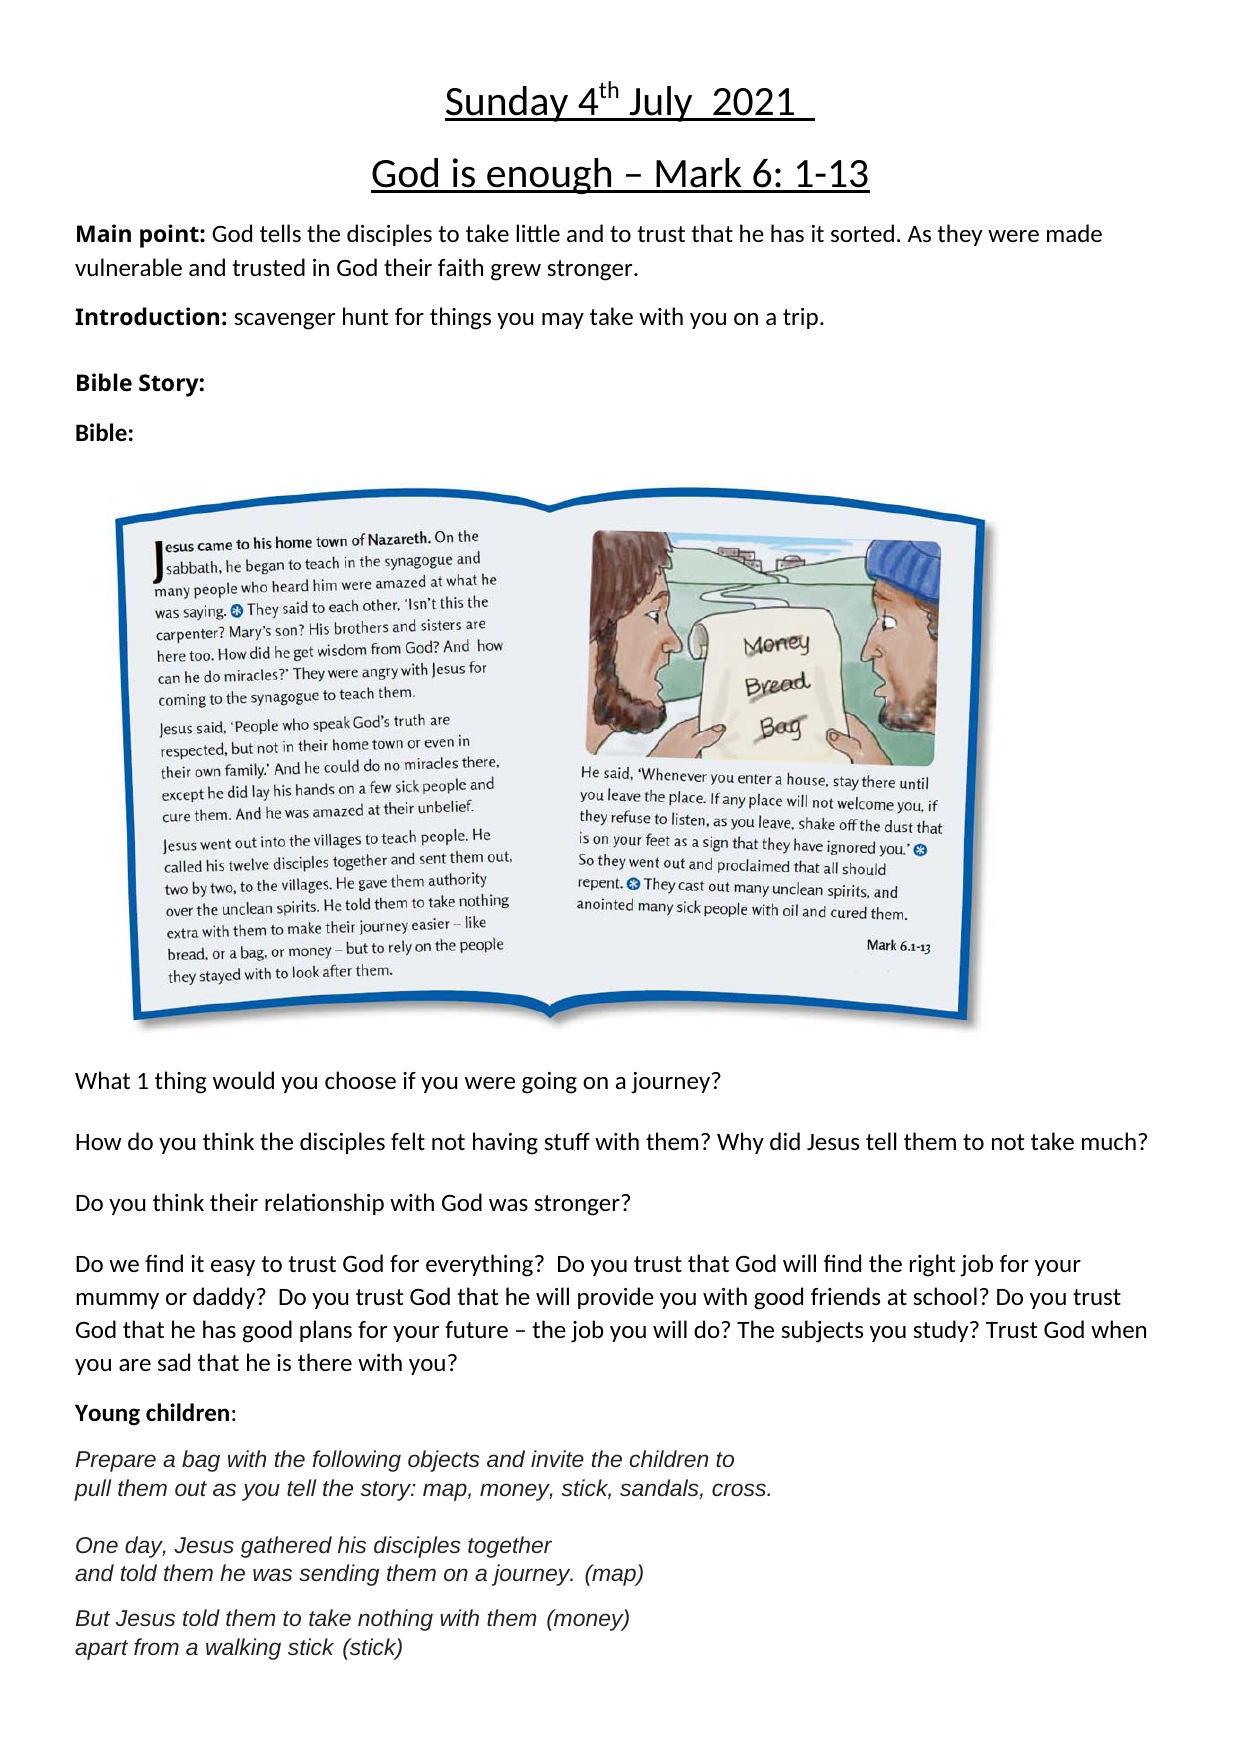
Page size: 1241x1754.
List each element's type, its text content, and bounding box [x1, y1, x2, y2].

text Sunday 4th July 2021 [75, 75, 1165, 126]
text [75, 1605, 1165, 1660]
text God is enough – Mark 6: 1-13 [75, 147, 1165, 197]
text How do you think the disciples felt not having stuff with them? Why did Jesus tell them to not take much? [75, 1126, 1165, 1157]
text Main point: God tells the disciples to take little and to trust that he has it sorted. As they were made vulnerable and trusted in God their faith grew stronger. [75, 218, 1165, 282]
text Do you think their relationship with God was stronger? [75, 1187, 1165, 1218]
text Do we find it easy to trust God for everything? Do you trust that God will find the right job for your mummy or daddy? Do you trust God that he will provide you with good friends at school? Do you trust God that he has good plans for your future – the job you will do? The subjects you study? Trust God when you are sad that he is there with you? [75, 1248, 1165, 1378]
text Introduction: scavenger hunt for things you may take with you on a trip. [75, 301, 1165, 333]
text What 1 thing would you choose if you were going on a journey? [75, 1065, 1165, 1096]
text Young children: [75, 1397, 1165, 1427]
picture [75, 478, 1016, 1047]
text Bible: [75, 417, 1165, 448]
text Prepare a bag with the following objects and invite the children to pull them out as you tell the story: map, money, stick, sandals, cross. One day, Jesus gathered his disciples together and told them he was sending them on a journey. (map) [75, 1446, 1165, 1586]
text Bible Story: [75, 367, 1165, 398]
